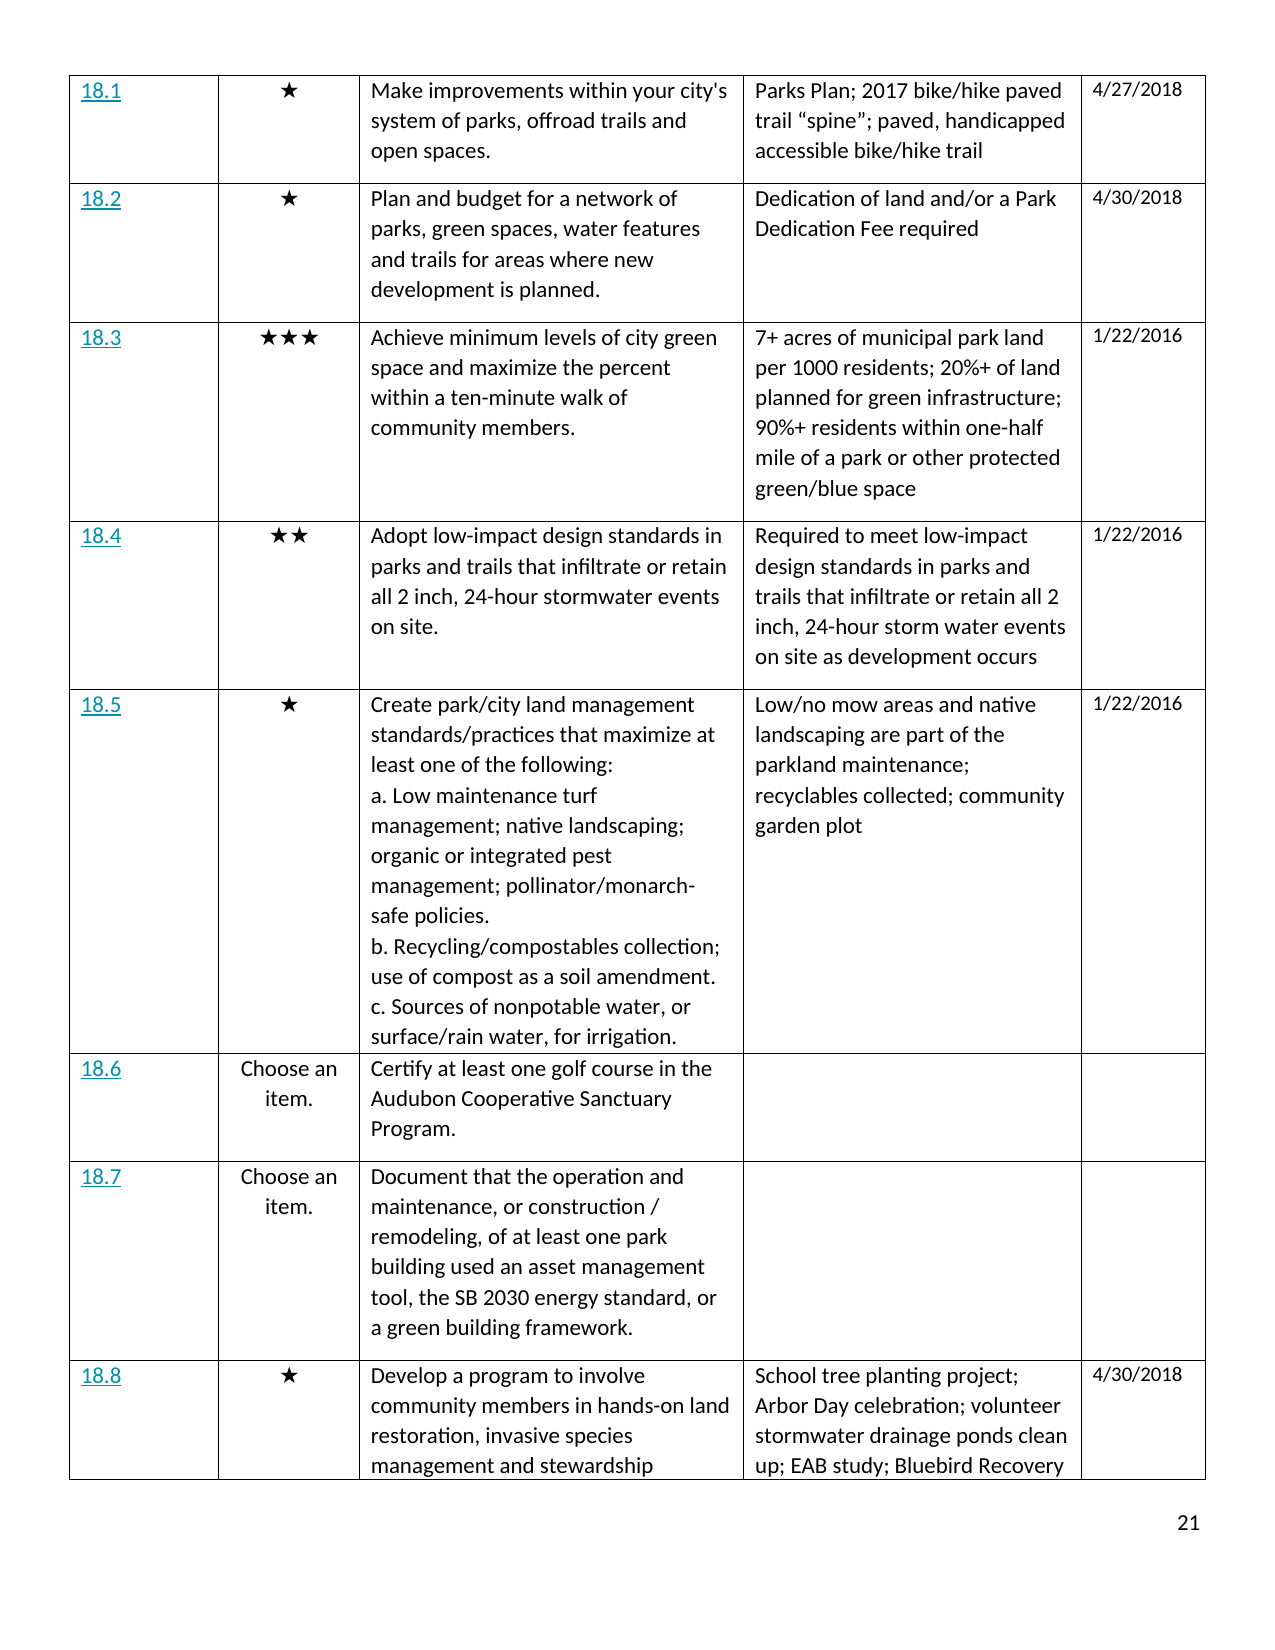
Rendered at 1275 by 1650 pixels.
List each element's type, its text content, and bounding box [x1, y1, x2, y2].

table_cell 18.1 [70, 76, 218, 183]
table_cell 18.8 [70, 1361, 218, 1479]
table_cell [1082, 1054, 1205, 1161]
table_cell 4/30/2018 [1082, 1361, 1205, 1479]
table_cell [219, 76, 359, 183]
table_cell [219, 1054, 359, 1161]
table_cell Plan and budget for a network of parks, green spaces, water features and trails for areas where new development is planned. [360, 184, 743, 322]
table_cell 18.4 [70, 522, 218, 689]
table_cell 18.3 [70, 323, 218, 521]
table_cell [219, 690, 359, 1053]
table_cell Parks Plan; 2017 bike/hike paved trail “spine”; paved, handicapped accessible bike/hike trail [744, 76, 1081, 183]
table_cell Make improvements within your city's system of parks, offroad trails and open spaces. [360, 76, 743, 183]
table_cell 4/30/2018 [1082, 184, 1205, 322]
table_cell 18.5 [70, 690, 218, 1053]
table_cell [219, 1162, 359, 1360]
table_cell 4/27/2018 [1082, 76, 1205, 183]
table_cell 7+ acres of municipal park land per 1000 residents; 20%+ of land planned for green infrastructure; 90%+ residents within one-half mile of a park or other protected green/blue space [744, 323, 1081, 521]
table_cell 1/22/2016 [1082, 522, 1205, 689]
table_cell 18.2 [70, 184, 218, 322]
table_cell Low/no mow areas and native landscaping are part of the parkland maintenance; recyclables collected; community garden plot [744, 690, 1081, 1053]
table_cell 18.7 [70, 1162, 218, 1360]
table_cell Required to meet low-impact design standards in parks and trails that infiltrate or retain all 2 inch, 24-hour storm water events on site as development occurs [744, 522, 1081, 689]
table_cell Dedication of land and/or a Park Dedication Fee required [744, 184, 1081, 322]
table_cell Adopt low-impact design standards in parks and trails that infiltrate or retain all 2 inch, 24-hour stormwater events on site. [360, 522, 743, 689]
table_cell [219, 323, 359, 521]
table_cell Certify at least one golf course in the Audubon Cooperative Sanctuary Program. [360, 1054, 743, 1161]
table_cell [219, 522, 359, 689]
table_cell [219, 1361, 359, 1479]
table_cell Document that the operation and maintenance, or construction / remodeling, of at least one park building used an asset management tool, the SB 2030 energy standard, or a green building framework. [360, 1162, 743, 1360]
table_cell [744, 1162, 1081, 1360]
table_cell 1/22/2016 [1082, 690, 1205, 1053]
table_cell [219, 184, 359, 322]
table_cell 18.6 [70, 1054, 218, 1161]
table_cell 1/22/2016 [1082, 323, 1205, 521]
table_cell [744, 1361, 1081, 1479]
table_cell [360, 1361, 743, 1479]
table_cell Create park/city land management standards/practices that maximize at least one of the following: a. Low maintenance turf management; native landscaping; organic or integrated pest management; pollinator/monarch-safe policies. b. Recycling/compostables collection; use of compost as a soil amendment. c. Sources of nonpotable water, or surface/rain water, for irrigation. [360, 690, 743, 1053]
table_cell [744, 1054, 1081, 1161]
table_cell Achieve minimum levels of city green space and maximize the percent within a ten-minute walk of community members. [360, 323, 743, 521]
table_cell [1082, 1162, 1205, 1360]
